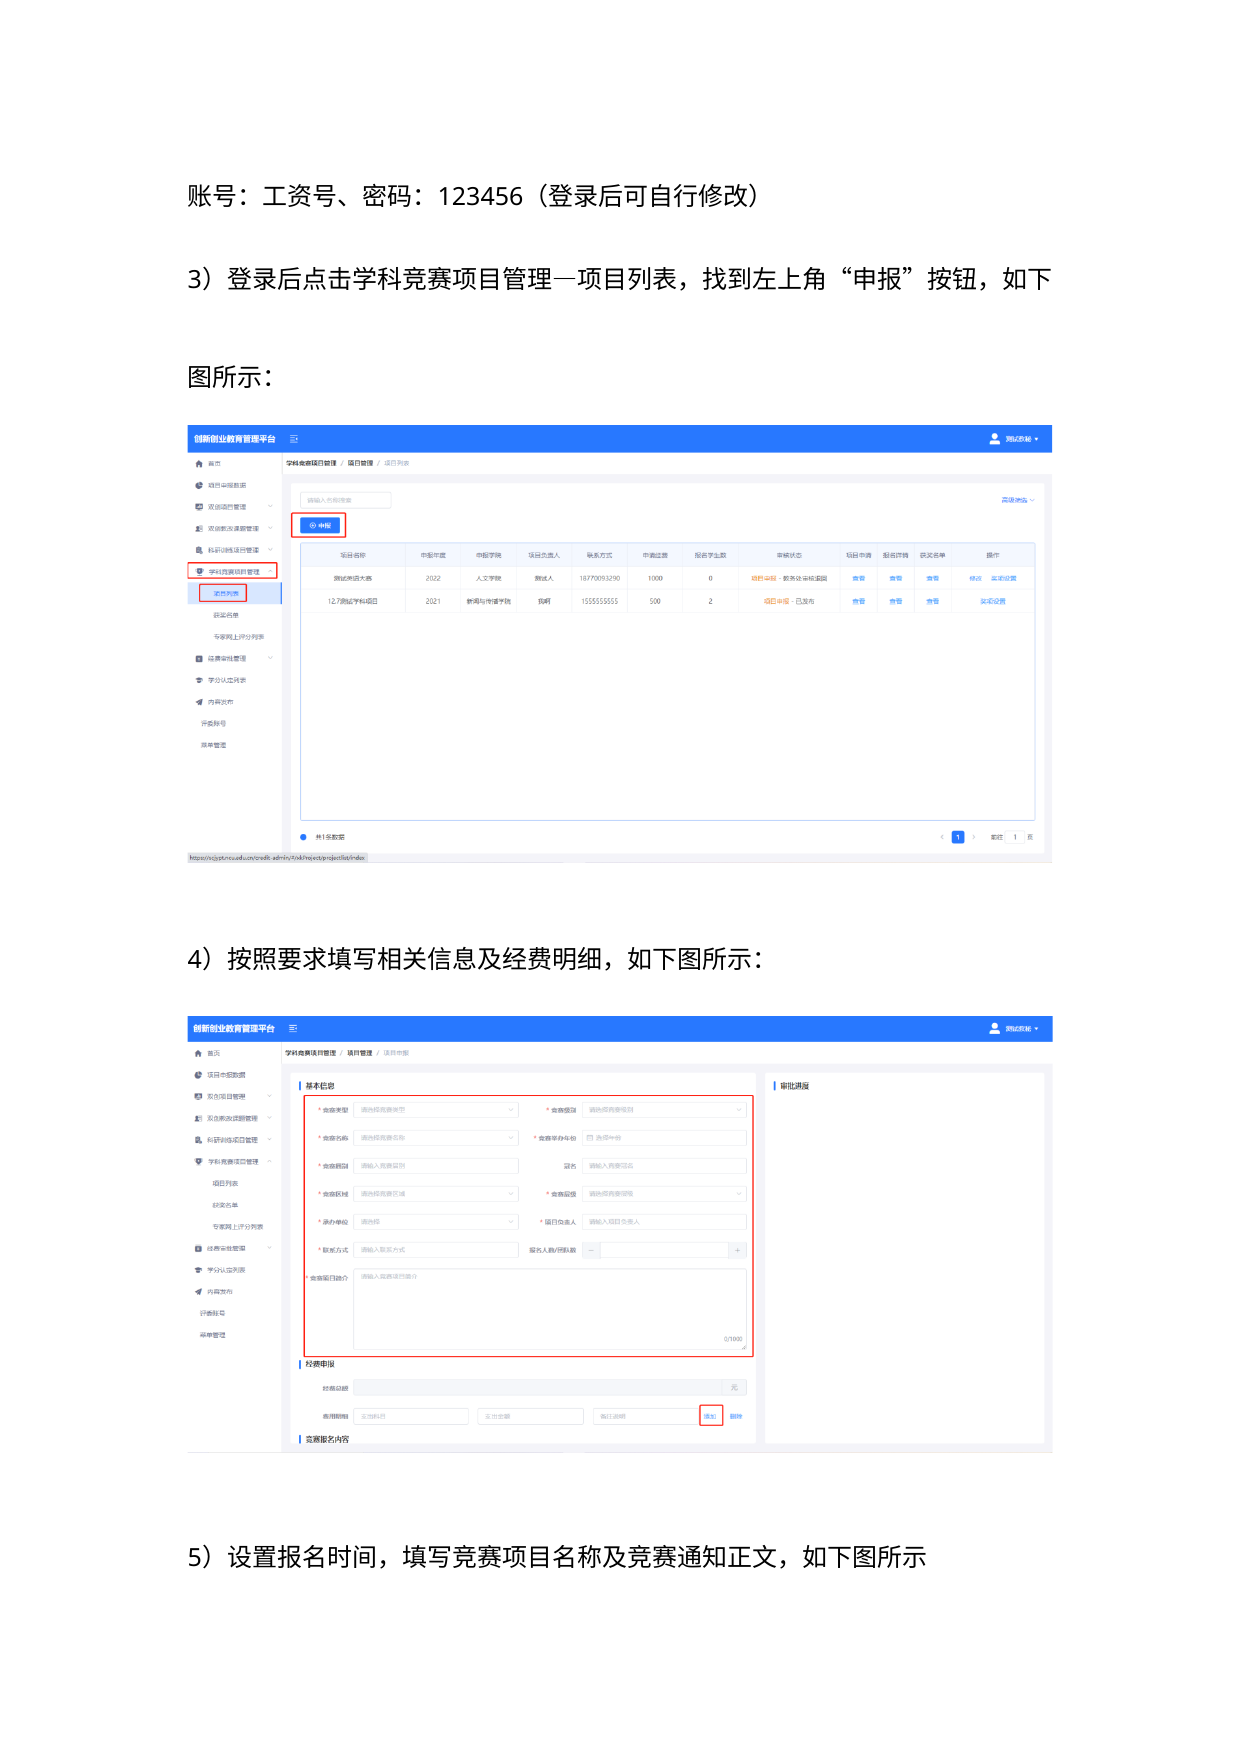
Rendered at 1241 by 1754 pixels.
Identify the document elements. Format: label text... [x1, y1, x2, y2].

text 账号：工资号、密码：123456（登录后可自行修改） [187, 162, 1053, 227]
picture [187, 1016, 1053, 1453]
text 3）登录后点击学科竞赛项目管理—项目列表，找到左上角“申报”按钮，如下图所示： [187, 245, 1053, 408]
picture [187, 425, 1053, 863]
text 5）设置报名时间，填写竞赛项目名称及竞赛通知正文，如下图所示 [187, 1523, 1053, 1588]
text 4）按照要求填写相关信息及经费明细，如下图所示： [187, 925, 1053, 990]
